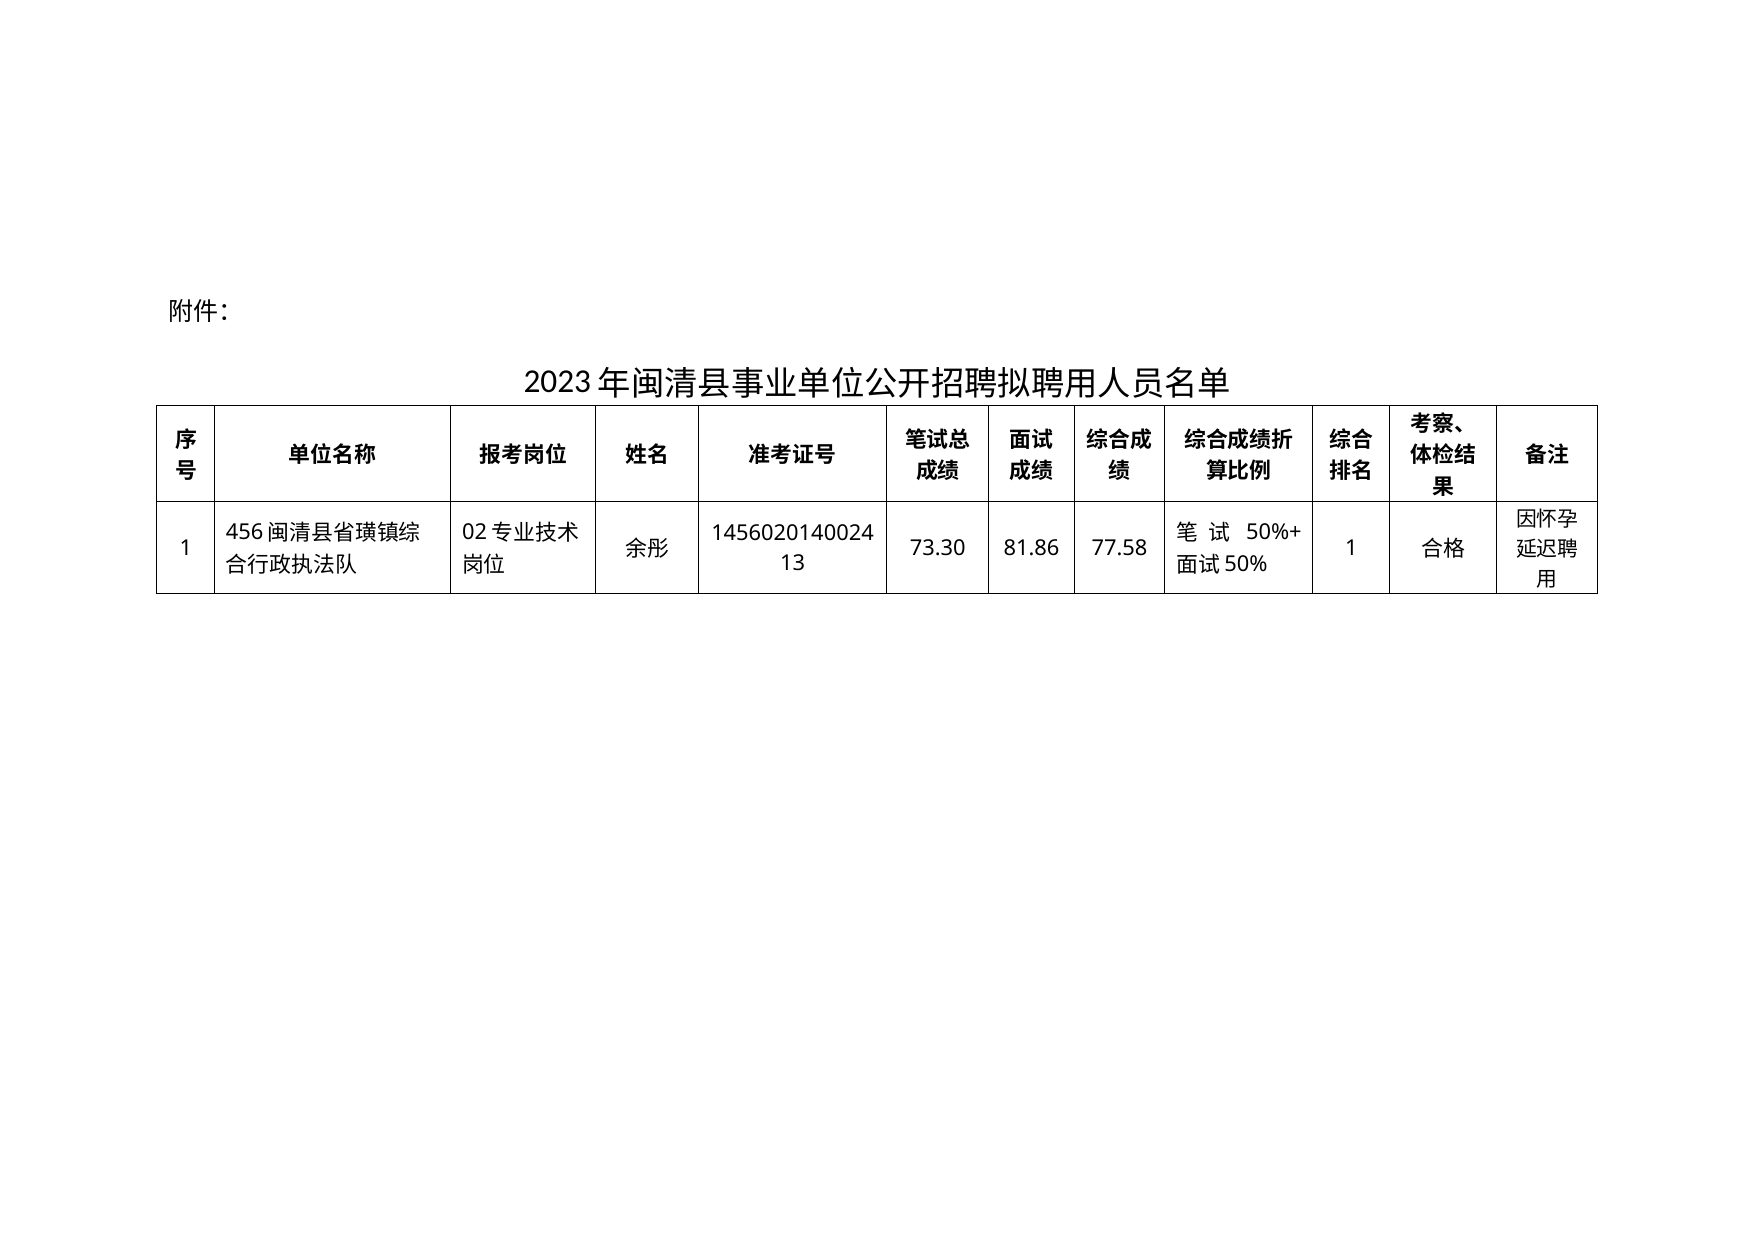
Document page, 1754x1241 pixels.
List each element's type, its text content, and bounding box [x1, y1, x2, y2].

table_cell 序号 [157, 406, 214, 501]
table_cell 余彤 [596, 502, 698, 592]
table_cell 77.58 [1075, 502, 1164, 592]
table_cell 1 [1313, 502, 1389, 592]
table_cell 综合排名 [1313, 406, 1389, 501]
table_cell 笔试总成绩 [887, 406, 988, 501]
table_cell 综合成绩 [1075, 406, 1164, 501]
table_cell 面试成绩 [989, 406, 1074, 501]
table_cell 姓名 [596, 406, 698, 501]
table_cell 81.86 [989, 502, 1074, 592]
table_cell 02专业技术岗位 [451, 502, 595, 592]
table_header 附件： 2023年闽清县事业单位公开招聘拟聘用人员名单 [157, 291, 1597, 405]
table_cell 考察、体检结果 [1390, 406, 1496, 501]
table_cell 单位名称 [215, 406, 450, 501]
table_cell 准考证号 [699, 406, 886, 501]
table_cell 备注 [1497, 406, 1597, 501]
table_cell 综合成绩折算比例 [1165, 406, 1312, 501]
table_cell 73.30 [887, 502, 988, 592]
table_cell 笔试50%+面试50% [1165, 502, 1312, 592]
table_cell 456闽清县省璜镇综合行政执法队 [215, 502, 450, 592]
table_cell 合格 [1390, 502, 1496, 592]
table_cell 报考岗位 [451, 406, 595, 501]
table_cell 1 [157, 502, 214, 592]
table_cell 因怀孕延迟聘用 [1497, 502, 1597, 592]
table_cell 145602014002413 [699, 502, 886, 592]
